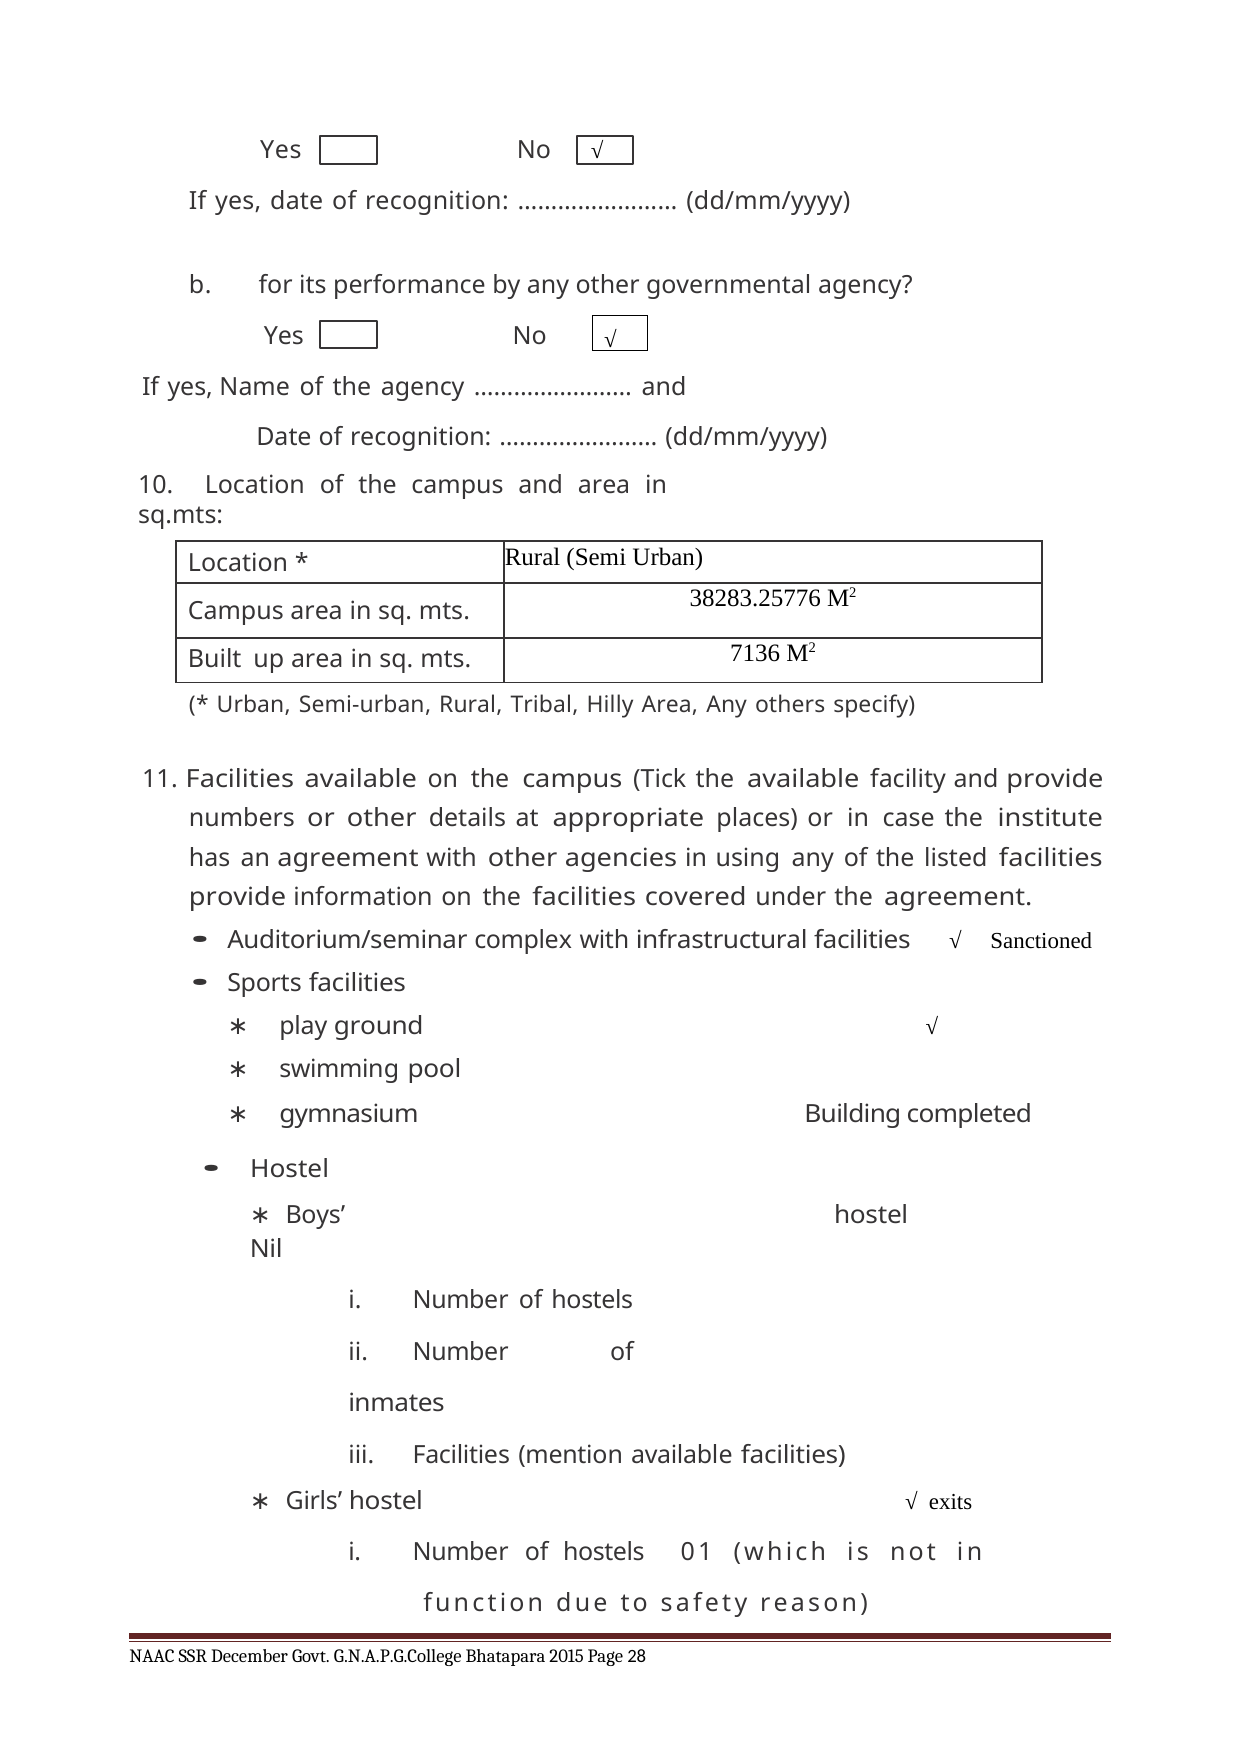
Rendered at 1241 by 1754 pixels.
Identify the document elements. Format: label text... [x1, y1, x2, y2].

text ∗ swimming pool [227, 1050, 1111, 1084]
text b. for its performance by any other governmental agency? [189, 267, 1111, 301]
text If yes, Name of the agency …………………… and [142, 368, 1111, 402]
text 10. Location of the campus and area in sq.mts: [138, 470, 667, 530]
text 11. Facilities available on the campus (Tick the available facility and provide numbers or other details at appropriate places) or in case the institute has an agreement with other agencies in using any of the listed facilities provide information on the facilities covered under the agreement. [142, 761, 1104, 912]
table_header √ [593, 316, 647, 350]
text Yes No √ [260, 131, 1111, 165]
text ∗ Boys’ hostel Nil [249, 1197, 908, 1265]
text Yes No [263, 318, 556, 352]
text ∗ play ground √ [227, 1007, 1111, 1041]
text i. Number of hostels ii. Number of inmates [348, 1281, 633, 1419]
text ∗ gymnasium Building completed [227, 1093, 1111, 1128]
table_cell 7136 M2 [505, 639, 1041, 681]
text • Auditorium/seminar complex with infrastructural facilities √ Sanctioned [189, 921, 1111, 956]
table_cell 38283.25776 M2 [505, 584, 1041, 637]
table_header Rural (Semi Urban) [505, 542, 1041, 582]
text (* Urban, Semi-urban, Rural, Tribal, Hilly Area, Any others specify) [189, 688, 1111, 719]
table_cell Built up area in sq. mts. [177, 639, 503, 681]
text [348, 1437, 1111, 1471]
list Number of hostels 01 (which is not in function due to safety reason) [348, 1533, 983, 1619]
text Date of recognition: …………………… (dd/mm/yyyy) [256, 419, 1111, 453]
text ∗ Girls’ hostel √ exits [249, 1483, 1067, 1517]
table_header Location * [177, 542, 503, 582]
text • Sports facilities [189, 964, 1111, 999]
text If yes, date of recognition: …………………… (dd/mm/yyyy) [189, 182, 1111, 216]
text • Hostel [200, 1151, 1111, 1185]
table_cell Campus area in sq. mts. [177, 584, 503, 637]
